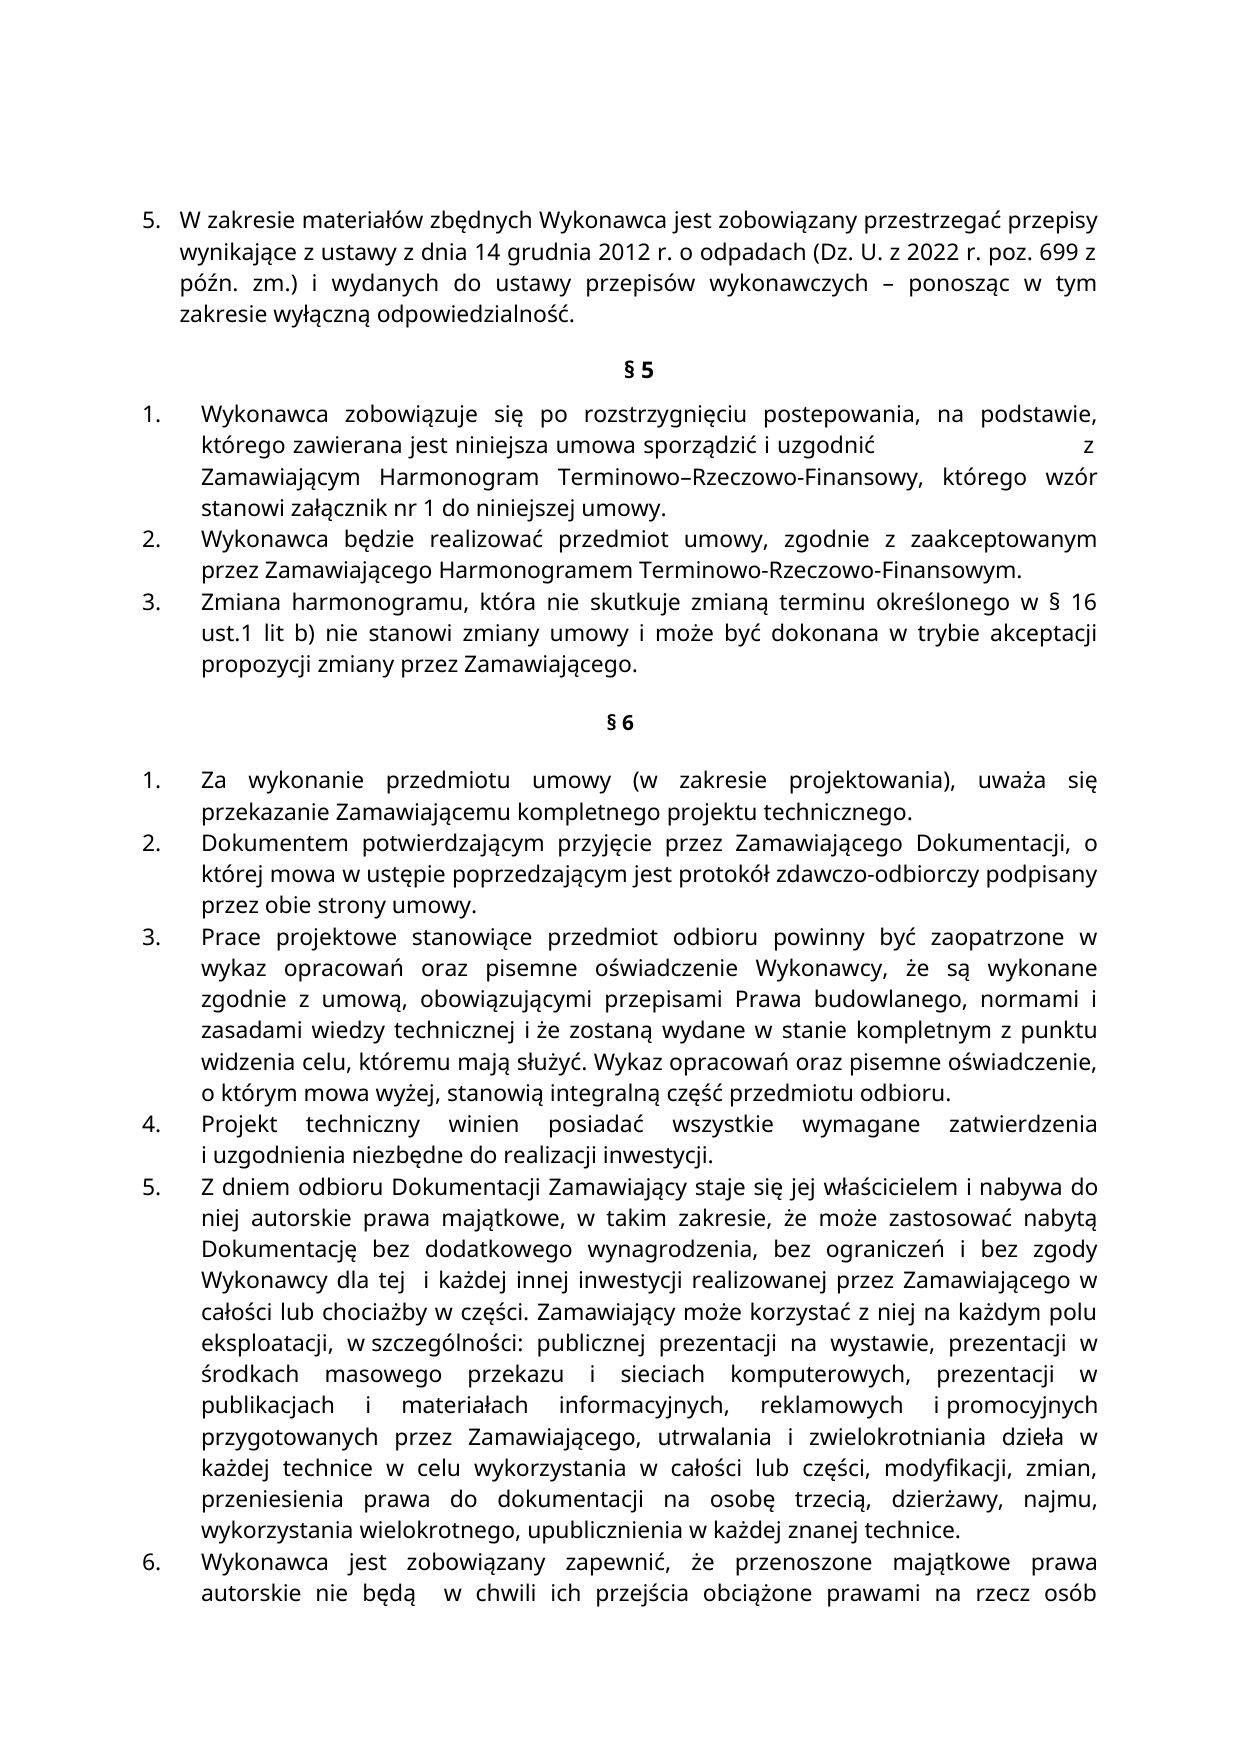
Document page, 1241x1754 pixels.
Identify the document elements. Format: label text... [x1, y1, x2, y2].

list Projekt techniczny winien posiadać wszystkie wymagane zatwierdzenia i uzgodnienia niezbędne do realizacji inwestycji. [142, 1108, 1098, 1171]
text § 5 [142, 354, 1098, 385]
list Wykonawca będzie realizować przedmiot umowy, zgodnie z zaakceptowanym przez Zamawiającego Harmonogramem Terminowo-Rzeczowo-Finansowym. [142, 523, 1098, 585]
list Dokumentem potwierdzającym przyjęcie przez Zamawiającego Dokumentacji, o której mowa w ustępie poprzedzającym jest protokół zdawczo-odbiorczy podpisany przez obie strony umowy. [142, 827, 1098, 921]
text § 6 [142, 708, 1098, 736]
list Prace projektowe stanowiące przedmiot odbioru powinny być zaopatrzone w wykaz opracowań oraz pisemne oświadczenie Wykonawcy, że są wykonane zgodnie z umową, obowiązującymi przepisami Prawa budowlanego, normami i zasadami wiedzy technicznej i że zostaną wydane w stanie kompletnym z punktu widzenia celu, któremu mają służyć. Wykaz opracowań oraz pisemne oświadczenie, o którym mowa wyżej, stanowią integralną część przedmiotu odbioru. [142, 921, 1098, 1108]
list Z dniem odbioru Dokumentacji Zamawiający staje się jej właścicielem i nabywa do niej autorskie prawa majątkowe, w takim zakresie, że może zastosować nabytą Dokumentację bez dodatkowego wynagrodzenia, bez ograniczeń i bez zgody Wykonawcy dla tej i każdej innej inwestycji realizowanej przez Zamawiającego w całości lub chociażby w części. Zamawiający może korzystać z niej na każdym polu eksploatacji, w szczególności: publicznej prezentacji na wystawie, prezentacji w środkach masowego przekazu i sieciach komputerowych, prezentacji w publikacjach i materiałach informacyjnych, reklamowych i promocyjnych przygotowanych przez Zamawiającego, utrwalania i zwielokrotniania dzieła w każdej technice w celu wykorzystania w całości lub części, modyfikacji, zmian, przeniesienia prawa do dokumentacji na osobę trzecią, dzierżawy, najmu, wykorzystania wielokrotnego, upublicznienia w każdej znanej technice. [142, 1171, 1098, 1546]
list Zmiana harmonogramu, która nie skutkuje zmianą terminu określonego w § 16 ust.1 lit b) nie stanowi zmiany umowy i może być dokonana w trybie akceptacji propozycji zmiany przez Zamawiającego. [142, 585, 1098, 679]
list Wykonawca zobowiązuje się po rozstrzygnięciu postepowania, na podstawie, którego zawierana jest niniejsza umowa sporządzić i uzgodnić z Zamawiającym Harmonogram Terminowo–Rzeczowo-Finansowy, którego wzór stanowi załącznik nr 1 do niniejszej umowy. [142, 398, 1098, 523]
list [142, 1546, 1098, 1608]
list Za wykonanie przedmiotu umowy (w zakresie projektowania), uważa się przekazanie Zamawiającemu kompletnego projektu technicznego. [142, 764, 1098, 827]
list W zakresie materiałów zbędnych Wykonawca jest zobowiązany przestrzegać przepisy wynikające z ustawy z dnia 14 grudnia 2012 r. o odpadach (Dz. U. z 2022 r. poz. 699 z późn. zm.) i wydanych do ustawy przepisów wykonawczych – ponosząc w tym zakresie wyłączną odpowiedzialność. [142, 204, 1098, 329]
